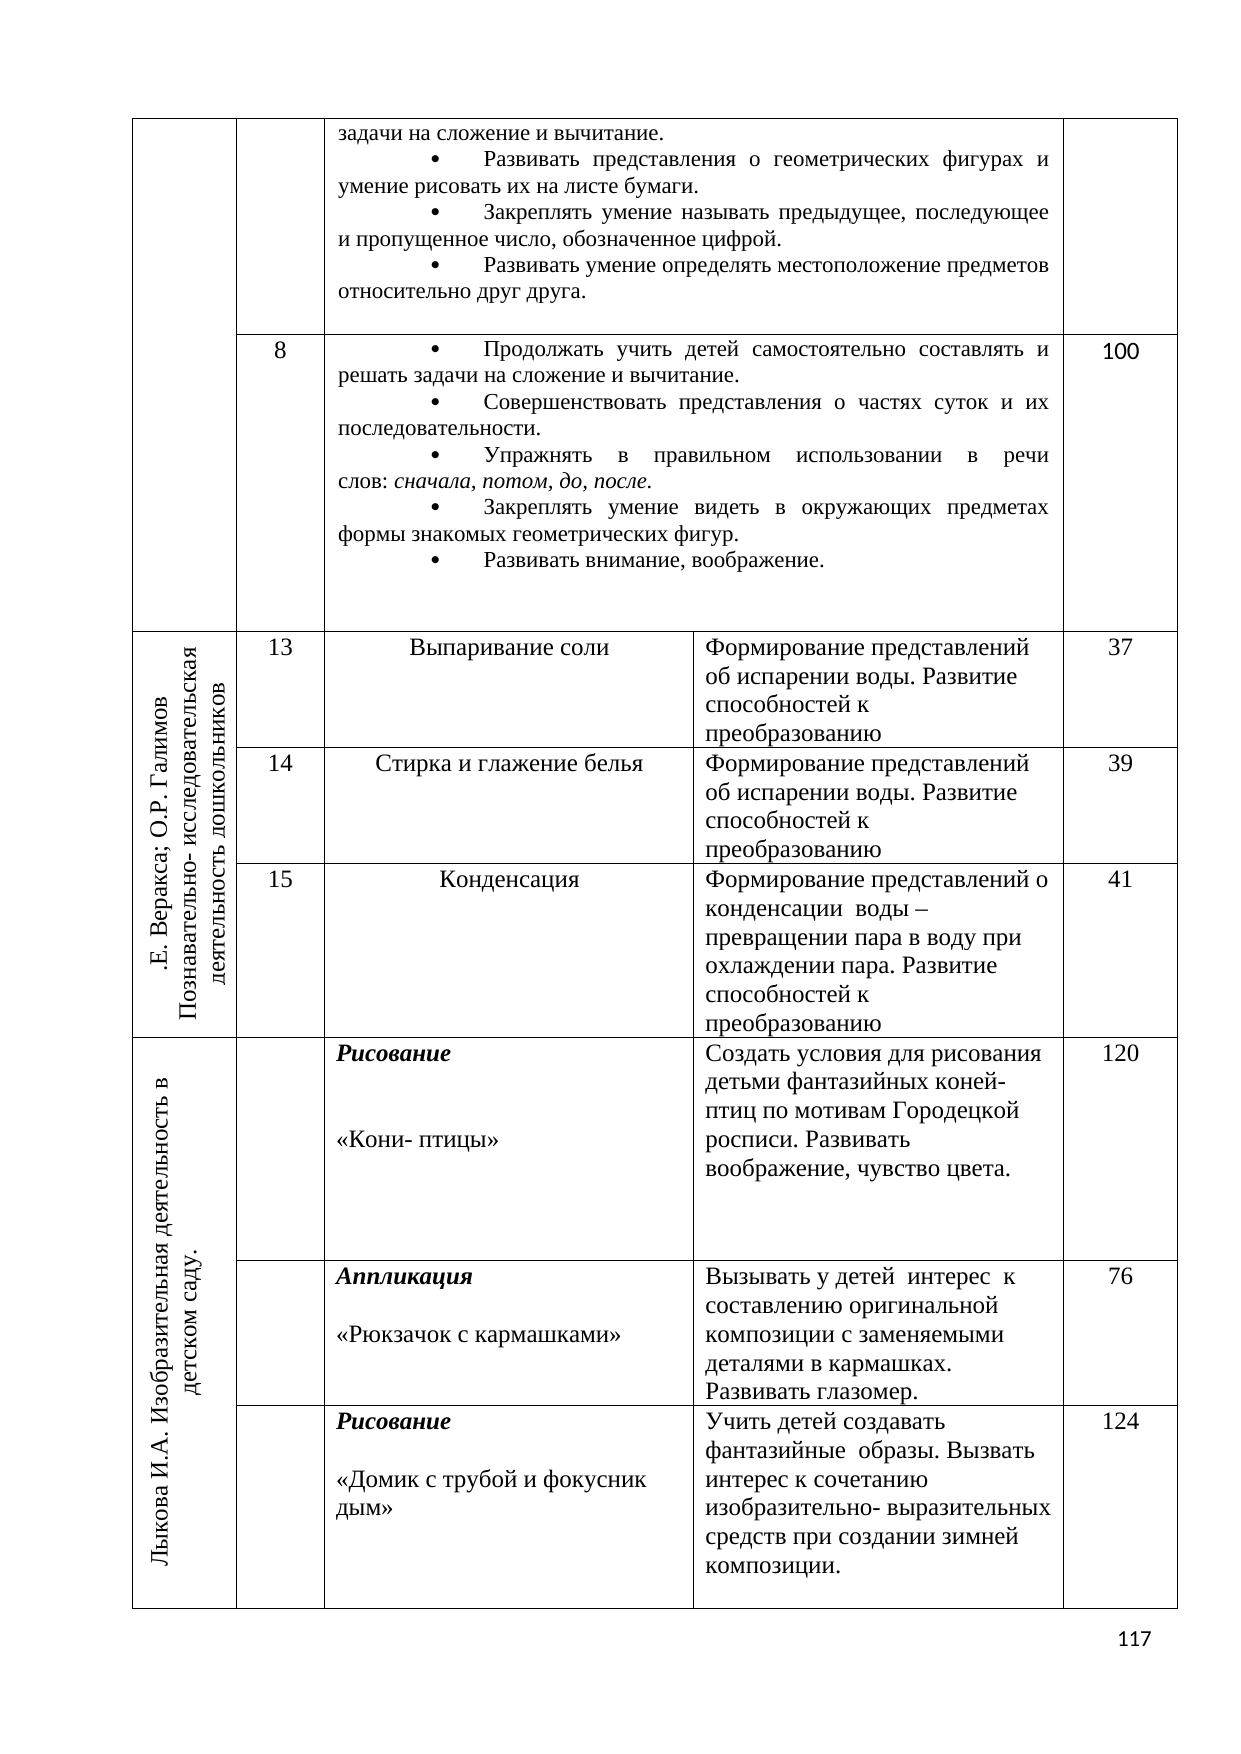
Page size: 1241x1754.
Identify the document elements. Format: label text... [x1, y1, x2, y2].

table_cell 13 [237, 632, 324, 747]
table_cell Выпаривание соли [325, 632, 693, 747]
table_cell Формирование представлений об испарении воды. Развитие способностей к преобразованию [694, 632, 1063, 747]
table_cell 98 [1064, 119, 1177, 334]
table_cell Аппликация «Рюкзачок с кармашками» [325, 1261, 693, 1405]
table_cell 100 [1064, 335, 1177, 631]
table_cell 7 [237, 119, 324, 334]
table_cell .Е. Веракса; О.Р. Галимов Познавательно- исследовательская деятельность дошкольников [133, 632, 236, 1037]
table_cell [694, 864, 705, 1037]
table_cell Создать условия для рисования детьми фантазийных коней- птиц по мотивам Городецкой росписи. Развивать воображение, чувство цвета. [694, 1038, 1063, 1260]
table_cell [237, 1406, 324, 1607]
table_cell Формирование представлений о конденсации воды – превращении пара в воду при охлаждении пара. Развитие способностей к преобразованию [869, 864, 1063, 1037]
table_cell 15 [237, 864, 324, 1037]
table_cell 8 [237, 335, 324, 631]
table_cell 41 [1064, 864, 1177, 1037]
table_cell [237, 1261, 324, 1405]
table_cell Вызывать у детей интерес к составлению оригинальной композиции с заменяемыми деталями в кармашках. Развивать глазомер. [694, 1261, 1063, 1405]
table_cell Рисование «Домик с трубой и фокусник дым» [325, 1406, 693, 1607]
table_cell [237, 1038, 324, 1260]
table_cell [325, 119, 1063, 334]
table_cell Стирка и глажение белья [325, 748, 693, 863]
table_cell 37 [1064, 632, 1177, 747]
table_cell Лыкова И.А. Изобразительная деятельность в детском саду. [133, 1038, 236, 1607]
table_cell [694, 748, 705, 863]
table_cell Формирование представлений об испарении воды. Развитие способностей к преобразованию [869, 748, 1063, 863]
table_cell Конденсация [325, 864, 693, 1037]
table_cell Продолжать учить детей самостоятельно составлять и решать задачи на сложение и вычитание. Совершенствовать представления о частях суток и их последовательности. Упражнять в правильном использовании в речи слов: сначала, потом, до, после. Закреплять умение видеть в окружающих предметах формы знакомых геометрических фигур. Развивать внимание, воображение. [325, 335, 1063, 631]
table_cell 39 [1064, 748, 1177, 863]
table_cell 120 [1064, 1038, 1177, 1260]
table_cell 14 [237, 748, 324, 863]
table_cell Учить детей создавать фантазийные образы. Вызвать интерес к сочетанию изобразительно- выразительных средств при создании зимней композиции. [694, 1406, 1063, 1607]
table_cell 124 [1064, 1406, 1177, 1607]
table_cell 76 [1064, 1261, 1177, 1405]
table_cell Рисование «Кони- птицы» [325, 1038, 693, 1260]
